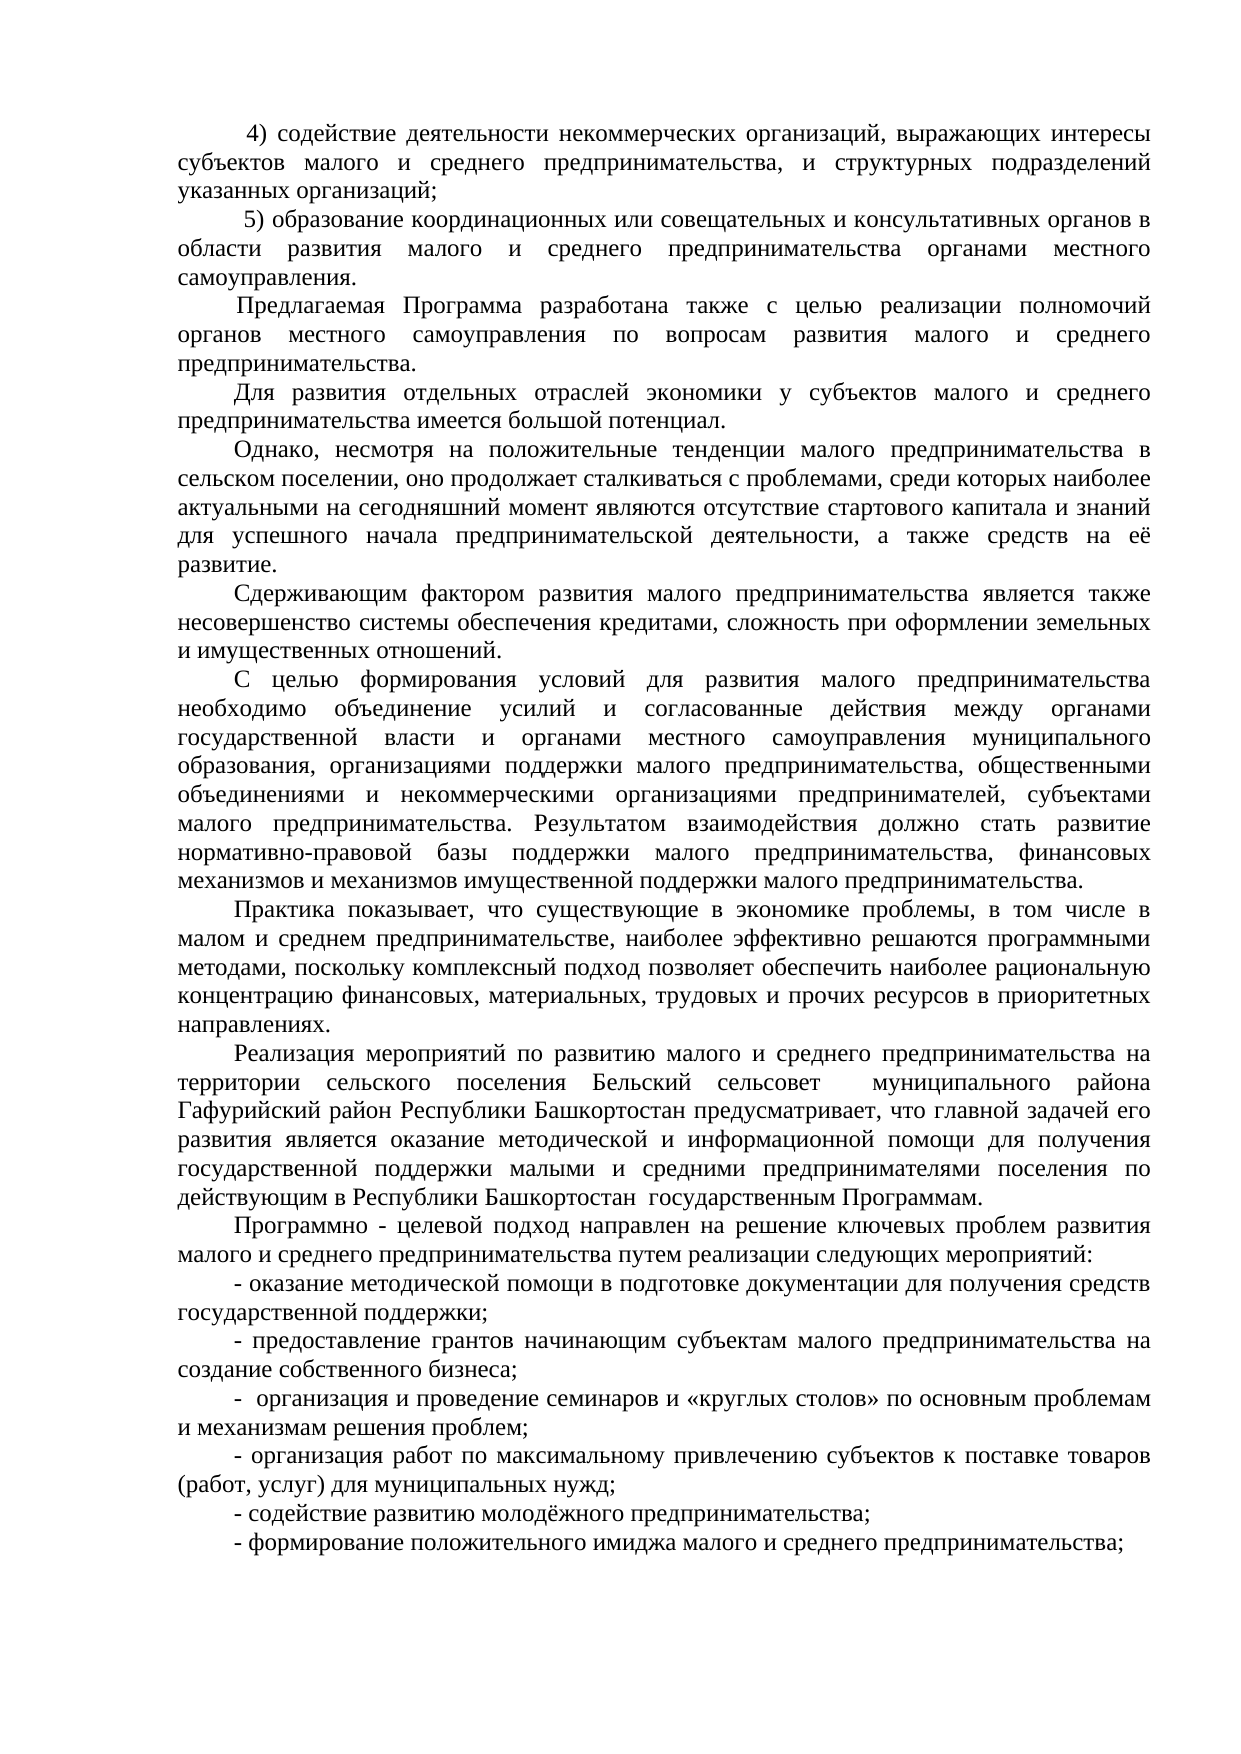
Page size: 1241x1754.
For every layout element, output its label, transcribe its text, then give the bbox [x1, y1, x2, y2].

text С целью формирования условий для развития малого предпринимательства необходимо объединение усилий и согласованные действия между органами государственной власти и органами местного самоуправления муниципального образования, организациями поддержки малого предпринимательства, общественными объединениями и некоммерческими организациями предпринимателей, субъектами малого предпринимательства. Результатом взаимодействия должно стать развитие нормативно-правовой базы поддержки малого предпринимательства, финансовых механизмов и механизмов имущественной поддержки малого предпринимательства. [177, 664, 1152, 894]
text 4) содействие деятельности некоммерческих организаций, выражающих интересы субъектов малого и среднего предпринимательства, и структурных подразделений указанных организаций; [177, 118, 1152, 204]
text - содействие развитию молодёжного предпринимательства; [177, 1498, 1152, 1527]
text Однако, несмотря на положительные тенденции малого предпринимательства в сельском поселении, оно продолжает сталкиваться с проблемами, среди которых наиболее актуальными на сегодняшний момент являются отсутствие стартового капитала и знаний для успешного начала предпринимательской деятельности, а также средств на её развитие. [177, 434, 1152, 578]
text - организация работ по максимальному привлечению субъектов к поставке товаров (работ, услуг) для муниципальных нужд; [177, 1441, 1152, 1498]
text Предлагаемая Программа разработана также с целью реализации полномочий органов местного самоуправления по вопросам развития малого и среднего предпринимательства. [177, 291, 1152, 377]
text Для развития отдельных отраслей экономики у субъектов малого и среднего предпринимательства имеется большой потенциал. [177, 377, 1152, 434]
text Сдерживающим фактором развития малого предпринимательства является также несовершенство системы обеспечения кредитами, сложность при оформлении земельных и имущественных отношений. [177, 578, 1152, 664]
text Программно - целевой подход направлен на решение ключевых проблем развития малого и среднего предпринимательства путем реализации следующих мероприятий: [177, 1211, 1152, 1268]
text - предоставление грантов начинающим субъектам малого предпринимательства на создание собственного бизнеса; [177, 1326, 1152, 1383]
text 5) образование координационных или совещательных и консультативных органов в области развития малого и среднего предпринимательства органами местного самоуправления. [177, 204, 1152, 291]
text - формирование положительного имиджа малого и среднего предпринимательства; [177, 1527, 1152, 1556]
text Практика показывает, что существующие в экономике проблемы, в том числе в малом и среднем предпринимательстве, наиболее эффективно решаются программными методами, поскольку комплексный подход позволяет обеспечить наиболее рациональную концентрацию финансовых, материальных, трудовых и прочих ресурсов в приоритетных направлениях. [177, 894, 1152, 1038]
text - организация и проведение семинаров и «круглых столов» по основным проблемам и механизмам решения проблем; [177, 1383, 1152, 1441]
text - оказание методической помощи в подготовке документации для получения средств государственной поддержки; [177, 1268, 1152, 1326]
text Реализация мероприятий по развитию малого и среднего предпринимательства на территории сельского поселения Бельский сельсовет муниципального района Гафурийский район Республики Башкортостан предусматривает, что главной задачей его развития является оказание методической и информационной помощи для получения государственной поддержки малыми и средними предпринимателями поселения по действующим в Республики Башкортостан государственным Программам. [177, 1038, 1152, 1211]
